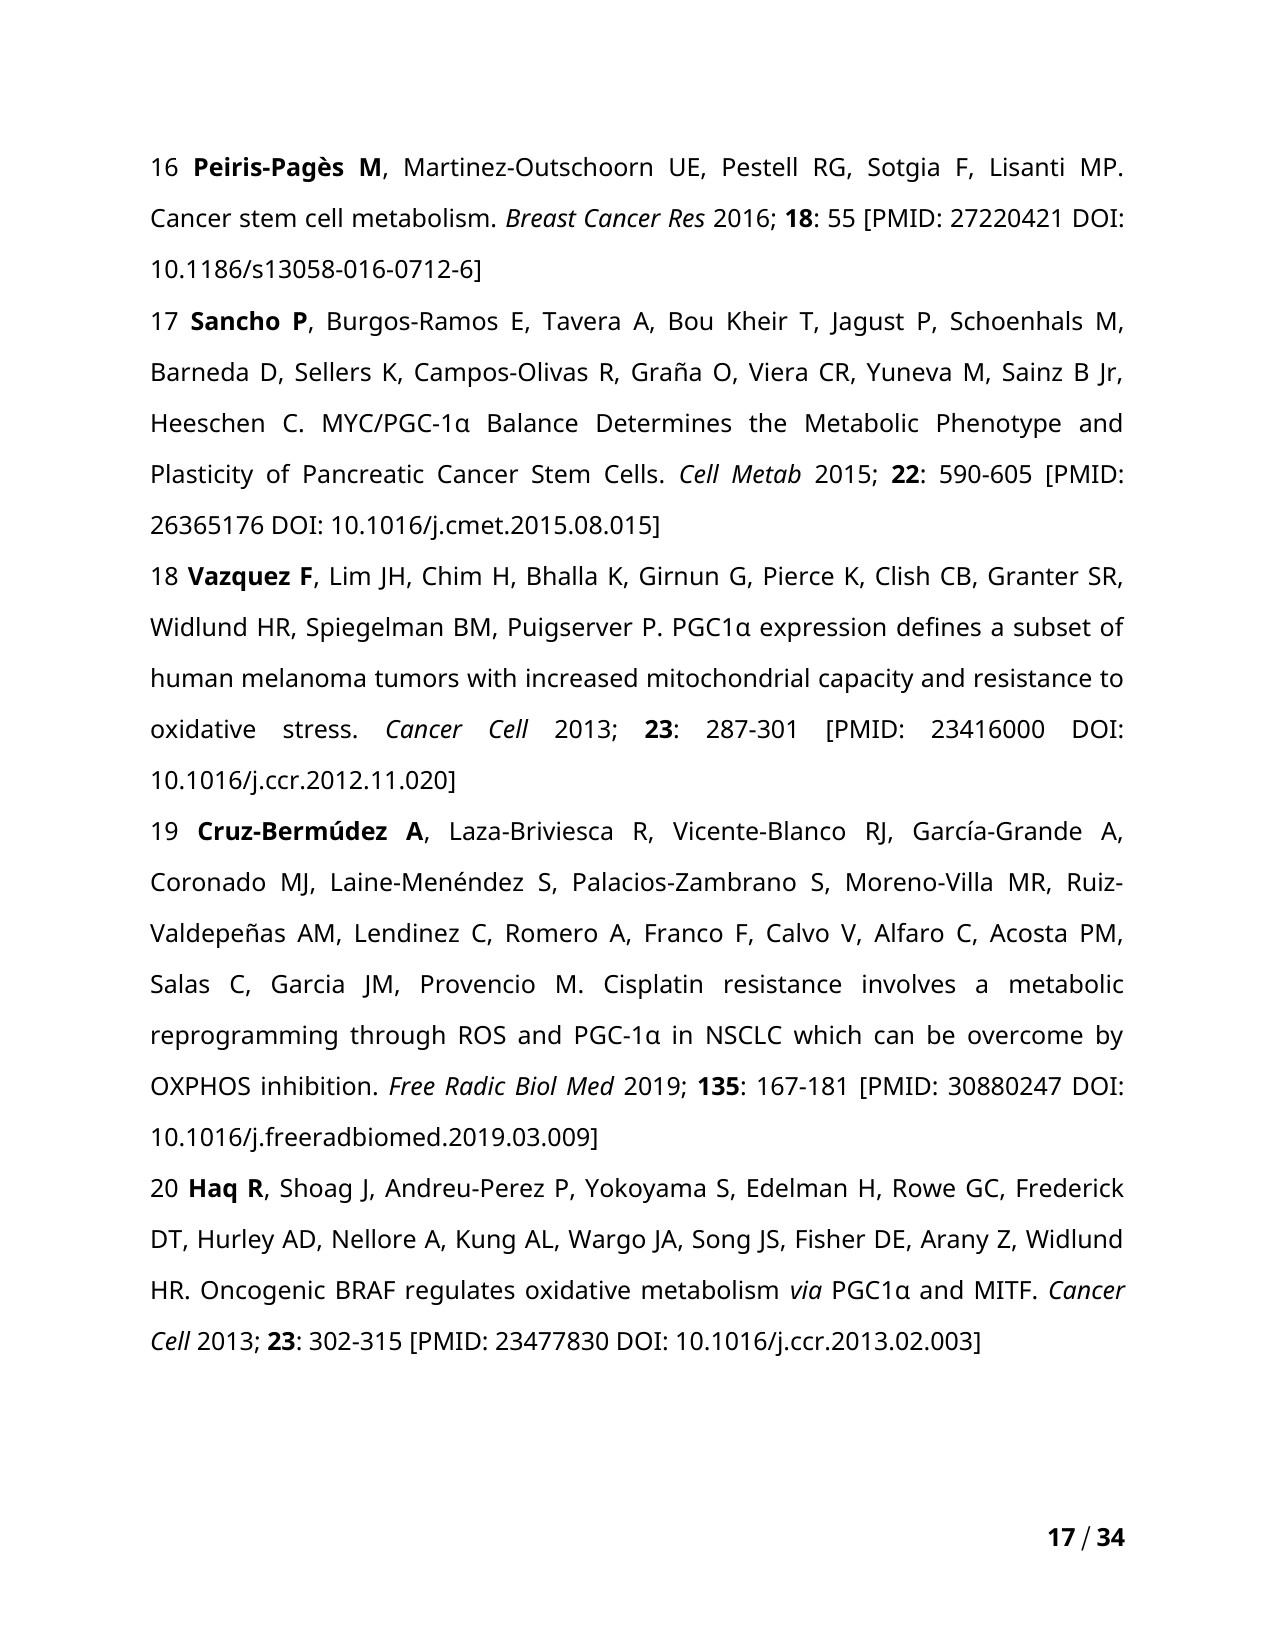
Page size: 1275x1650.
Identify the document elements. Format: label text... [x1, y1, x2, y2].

text 17 Sancho P, Burgos-Ramos E, Tavera A, Bou Kheir T, Jagust P, Schoenhals M, Barneda D, Sellers K, Campos-Olivas R, Graña O, Viera CR, Yuneva M, Sainz B Jr, Heeschen C. MYC/PGC-1α Balance Determines the Metabolic Phenotype and Plasticity of Pancreatic Cancer Stem Cells. Cell Metab 2015; 22: 590-605 [PMID: 26365176 DOI: 10.1016/j.cmet.2015.08.015] [150, 303, 1125, 541]
text 18 Vazquez F, Lim JH, Chim H, Bhalla K, Girnun G, Pierce K, Clish CB, Granter SR, Widlund HR, Spiegelman BM, Puigserver P. PGC1α expression defines a subset of human melanoma tumors with increased mitochondrial capacity and resistance to oxidative stress. Cancer Cell 2013; 23: 287-301 [PMID: 23416000 DOI: 10.1016/j.ccr.2012.11.020] [150, 558, 1125, 797]
text 16 Peiris-Pagès M, Martinez-Outschoorn UE, Pestell RG, Sotgia F, Lisanti MP. Cancer stem cell metabolism. Breast Cancer Res 2016; 18: 55 [PMID: 27220421 DOI: 10.1186/s13058-016-0712-6] [150, 150, 1125, 286]
text 20 Haq R, Shoag J, Andreu-Perez P, Yokoyama S, Edelman H, Rowe GC, Frederick DT, Hurley AD, Nellore A, Kung AL, Wargo JA, Song JS, Fisher DE, Arany Z, Widlund HR. Oncogenic BRAF regulates oxidative metabolism via PGC1α and MITF. Cancer Cell 2013; 23: 302-315 [PMID: 23477830 DOI: 10.1016/j.ccr.2013.02.003] [150, 1171, 1125, 1358]
text 19 Cruz-Bermúdez A, Laza-Briviesca R, Vicente-Blanco RJ, García-Grande A, Coronado MJ, Laine-Menéndez S, Palacios-Zambrano S, Moreno-Villa MR, Ruiz-Valdepeñas AM, Lendinez C, Romero A, Franco F, Calvo V, Alfaro C, Acosta PM, Salas C, Garcia JM, Provencio M. Cisplatin resistance involves a metabolic reprogramming through ROS and PGC-1α in NSCLC which can be overcome by OXPHOS inhibition. Free Radic Biol Med 2019; 135: 167-181 [PMID: 30880247 DOI: 10.1016/j.freeradbiomed.2019.03.009] [150, 813, 1125, 1154]
